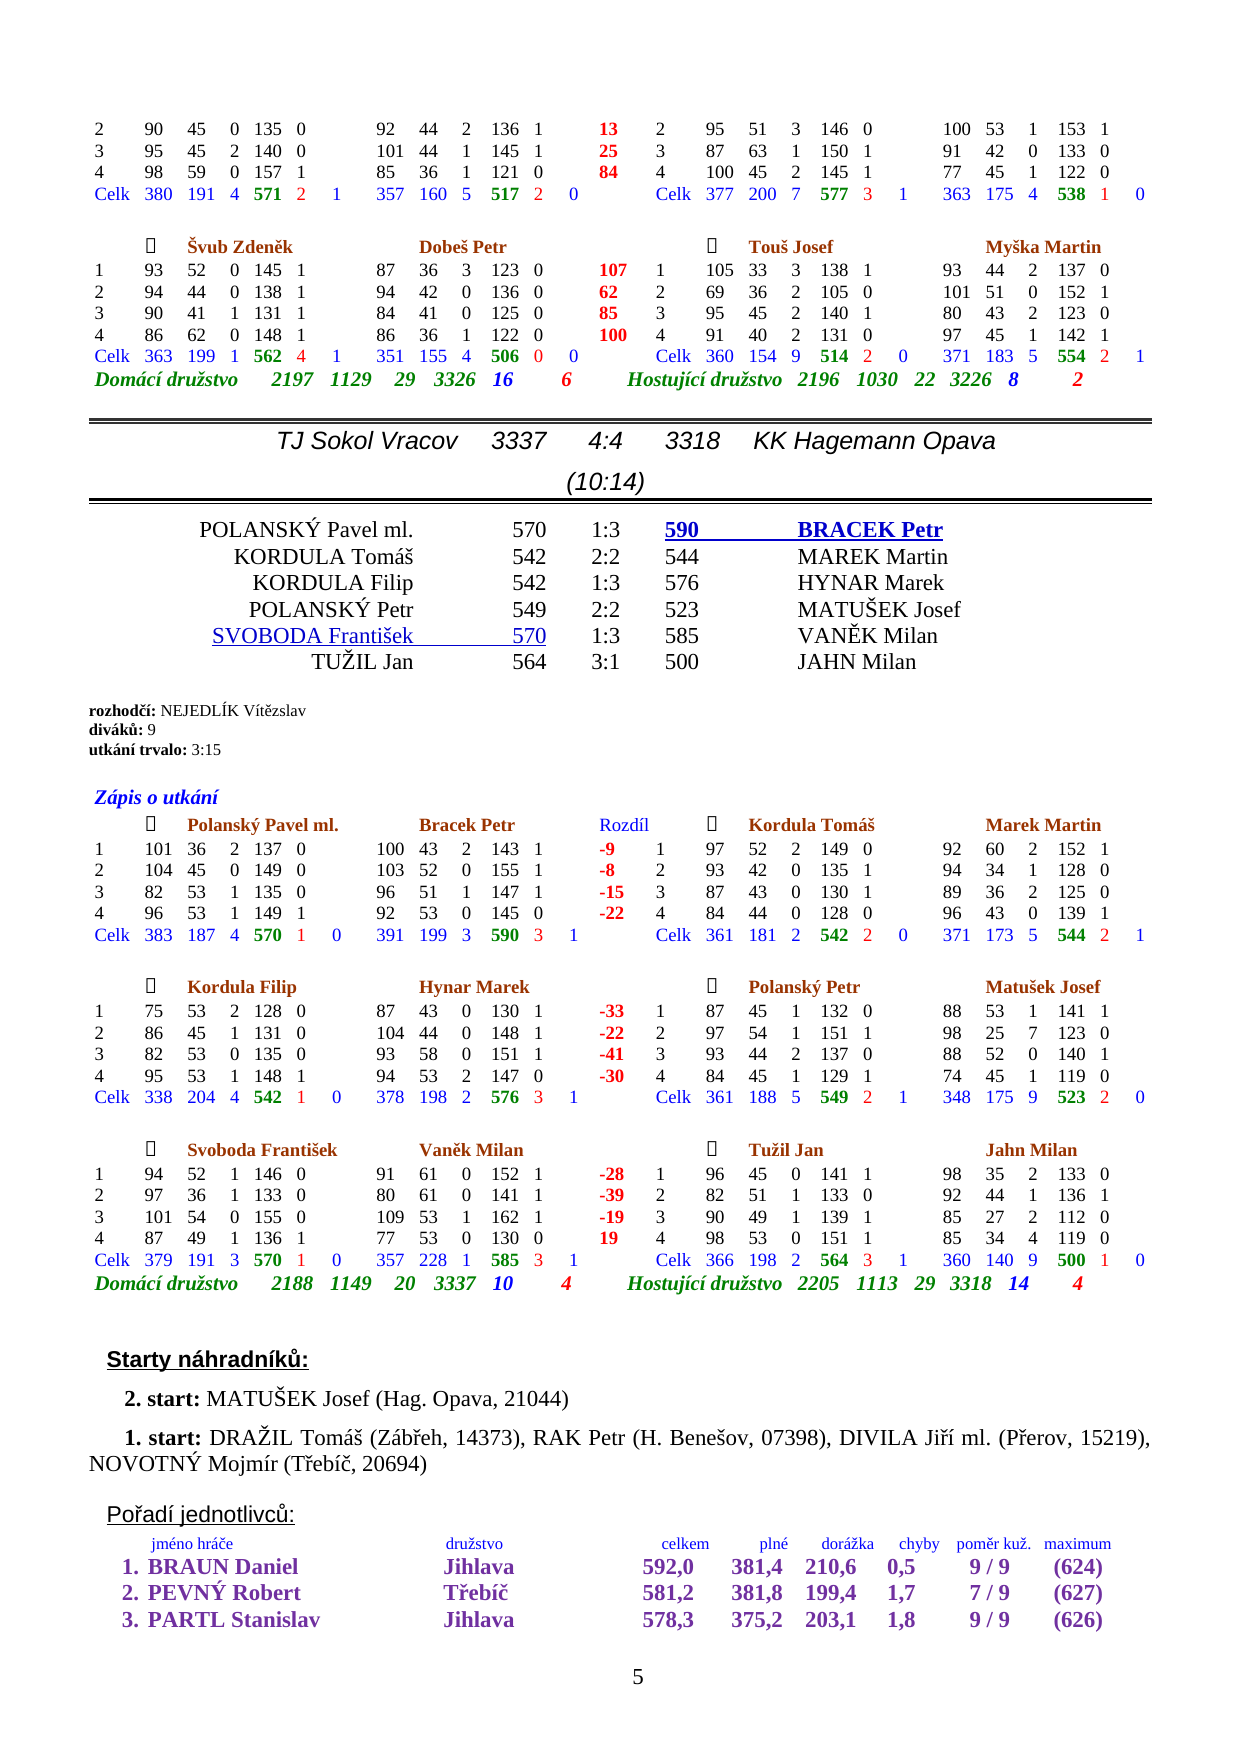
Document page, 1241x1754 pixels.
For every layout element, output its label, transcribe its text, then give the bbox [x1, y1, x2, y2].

text Celk 363 199 1 562 4 1 351 155 4 506 0 0 Celk 360 154 9 514 2 0 371 183 5 554 2 1 [94, 345, 1152, 367]
text 2. PEVNÝ Robert Třebíč 581,2 381,8 199,4 1,7 7 / 9 (627) [89, 1579, 1152, 1606]
text 3 82 53 0 135 0 93 58 0 151 1 -41 3 93 44 2 137 0 88 52 0 140 1 [94, 1043, 1152, 1065]
text SVOBODA František 570 1:3 585 VANĚK Milan [89, 622, 1152, 648]
text 2 86 45 1 131 0 104 44 0 148 1 -22 2 97 54 1 151 1 98 25 7 123 0 [94, 1022, 1152, 1043]
text Celk 380 191 4 571 2 1 357 160 5 517 2 0 Celk 377 200 7 577 3 1 363 175 4 538 1 0 [94, 183, 1152, 204]
text 2. start: MATUŠEK Josef (Hag. Opava, 21044) [89, 1385, 1152, 1411]
text  Svoboda František Vaněk Milan  Tužil Jan Jahn Milan [94, 1134, 1152, 1163]
text TUŽIL Jan 564 3:1 500 JAHN Milan [89, 648, 1152, 675]
text Domácí družstvo 2197 1129 29 3326 16 6 Hostující družstvo 2196 1030 22 3226 8 2 [94, 367, 1152, 391]
text 4 86 62 0 148 1 86 36 1 122 0 100 4 91 40 2 131 0 97 45 1 142 1 [94, 324, 1152, 345]
text 3 90 41 1 131 1 84 41 0 125 0 85 3 95 45 2 140 1 80 43 2 123 0 [94, 302, 1152, 324]
text  Polanský Pavel ml. Bracek Petr Rozdíl  Kordula Tomáš Marek Martin [94, 809, 1152, 837]
subtitle Starty náhradníků: [106, 1346, 1158, 1372]
text Domácí družstvo 2188 1149 20 3337 10 4 Hostující družstvo 2205 1113 29 3318 14 4 [94, 1270, 1152, 1294]
text 1 75 53 2 128 0 87 43 0 130 1 -33 1 87 45 1 132 0 88 53 1 141 1 [94, 1000, 1152, 1022]
text 2 90 45 0 135 0 92 44 2 136 1 13 2 95 51 3 146 0 100 53 1 153 1 [94, 118, 1152, 140]
text 4 87 49 1 136 1 77 53 0 130 0 19 4 98 53 0 151 1 85 34 4 119 0 [94, 1227, 1152, 1249]
text 4 98 59 0 157 1 85 36 1 121 0 84 4 100 45 2 145 1 77 45 1 122 0 [94, 161, 1152, 183]
text 1. start: DRAŽIL Tomáš (Zábřeh, 14373), RAK Petr (H. Benešov, 07398), DIVILA Jiří ml. (Přerov, 15219), NOVOTNÝ Mojmír (Třebíč, 20694) [89, 1423, 1152, 1476]
text (10:14) [89, 459, 1152, 498]
text diváků: 9 [89, 720, 1152, 739]
text 2 94 44 0 138 1 94 42 0 136 0 62 2 69 36 2 105 0 101 51 0 152 1 [94, 281, 1152, 302]
text KORDULA Filip 542 1:3 576 HYNAR Marek [89, 569, 1152, 596]
text POLANSKÝ Petr 549 2:2 523 MATUŠEK Josef [89, 596, 1152, 622]
text Celk 379 191 3 570 1 0 357 228 1 585 3 1 Celk 366 198 2 564 3 1 360 140 9 500 1 0 [94, 1249, 1152, 1270]
text POLANSKÝ Pavel ml. 570 1:3 590 BRACEK Petr [89, 517, 1152, 543]
text Celk 383 187 4 570 1 0 391 199 3 590 3 1 Celk 361 181 2 542 2 0 371 173 5 544 2 1 [94, 924, 1152, 945]
text  Kordula Filip Hynar Marek  Polanský Petr Matušek Josef [94, 972, 1152, 1000]
text 1 94 52 1 146 0 91 61 0 152 1 -28 1 96 45 0 141 1 98 35 2 133 0 [94, 1163, 1152, 1184]
text 1 101 36 2 137 0 100 43 2 143 1 -9 1 97 52 2 149 0 92 60 2 152 1 [94, 837, 1152, 859]
text 2 97 36 1 133 0 80 61 0 141 1 -39 2 82 51 1 133 0 92 44 1 136 1 [94, 1184, 1152, 1206]
text jméno hráče družstvo celkem plné dorážka chyby poměr kuž. maximum [89, 1534, 1152, 1553]
text  Švub Zdeněk Dobeš Petr  Touš Josef Myška Martin [94, 231, 1152, 259]
text 3 82 53 1 135 0 96 51 1 147 1 -15 3 87 43 0 130 1 89 36 2 125 0 [94, 881, 1152, 902]
text 4 96 53 1 149 1 92 53 0 145 0 -22 4 84 44 0 128 0 96 43 0 139 1 [94, 902, 1152, 924]
text TJ Sokol Vracov 3337 4:4 3318 KK Hagemann Opava [89, 424, 1152, 454]
text Zápis o utkání [94, 785, 1152, 809]
text 3 101 54 0 155 0 109 53 1 162 1 -19 3 90 49 1 139 1 85 27 2 112 0 [94, 1206, 1152, 1227]
text Celk 338 204 4 542 1 0 378 198 2 576 3 1 Celk 361 188 5 549 2 1 348 175 9 523 2 0 [94, 1086, 1152, 1108]
text 1. BRAUN Daniel Jihlava 592,0 381,4 210,6 0,5 9 / 9 (624) [89, 1553, 1152, 1579]
text rozhodčí: NEJEDLÍK Vítězslav [89, 701, 1152, 720]
text 1 93 52 0 145 1 87 36 3 123 0 107 1 105 33 3 138 1 93 44 2 137 0 [94, 259, 1152, 281]
text utkání trvalo: 3:15 [89, 739, 1152, 758]
text 4 95 53 1 148 1 94 53 2 147 0 -30 4 84 45 1 129 1 74 45 1 119 0 [94, 1065, 1152, 1086]
text 3 95 45 2 140 0 101 44 1 145 1 25 3 87 63 1 150 1 91 42 0 133 0 [94, 140, 1152, 161]
text 3. PARTL Stanislav Jihlava 578,3 375,2 203,1 1,8 9 / 9 (626) [89, 1606, 1152, 1632]
text KORDULA Tomáš 542 2:2 544 MAREK Martin [89, 543, 1152, 569]
subtitle Pořadí jednotlivců: [106, 1501, 1158, 1528]
text 2 104 45 0 149 0 103 52 0 155 1 -8 2 93 42 0 135 1 94 34 1 128 0 [94, 859, 1152, 881]
